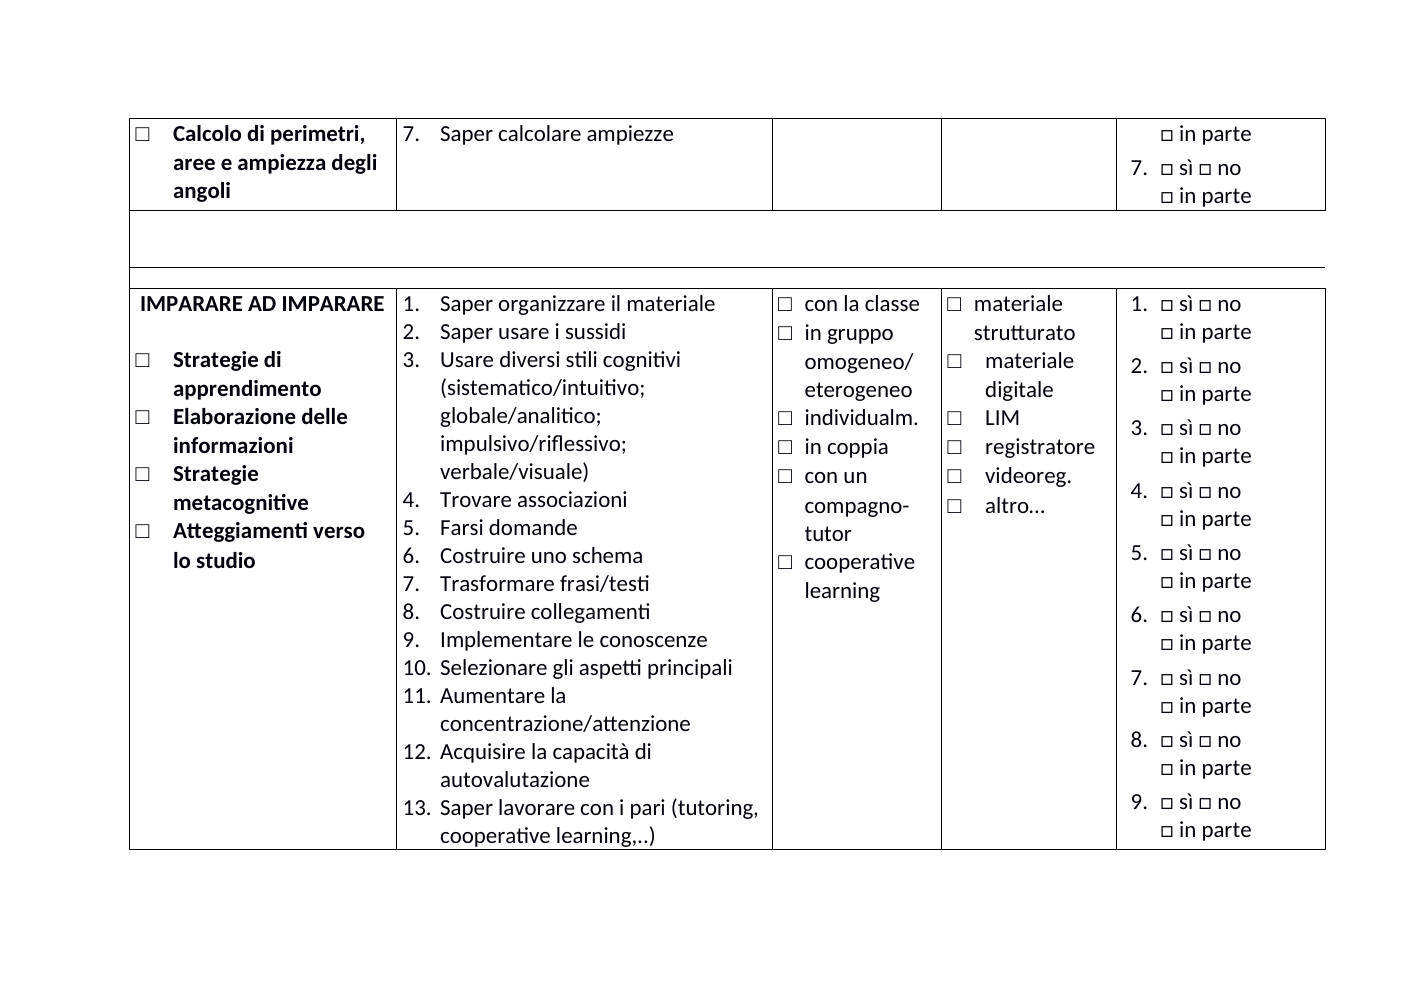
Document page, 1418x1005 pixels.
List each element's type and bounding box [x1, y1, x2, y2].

table_cell [773, 119, 941, 209]
table_cell [397, 119, 772, 209]
table_cell [773, 289, 941, 849]
table_cell [1117, 289, 1325, 849]
table_cell [942, 289, 1116, 849]
table_cell [130, 267, 1326, 288]
table_cell [130, 289, 396, 849]
table_cell [397, 289, 772, 849]
table_cell [942, 119, 1116, 209]
table_cell [130, 211, 1326, 267]
table_cell [1117, 119, 1325, 209]
table_cell [130, 119, 396, 209]
